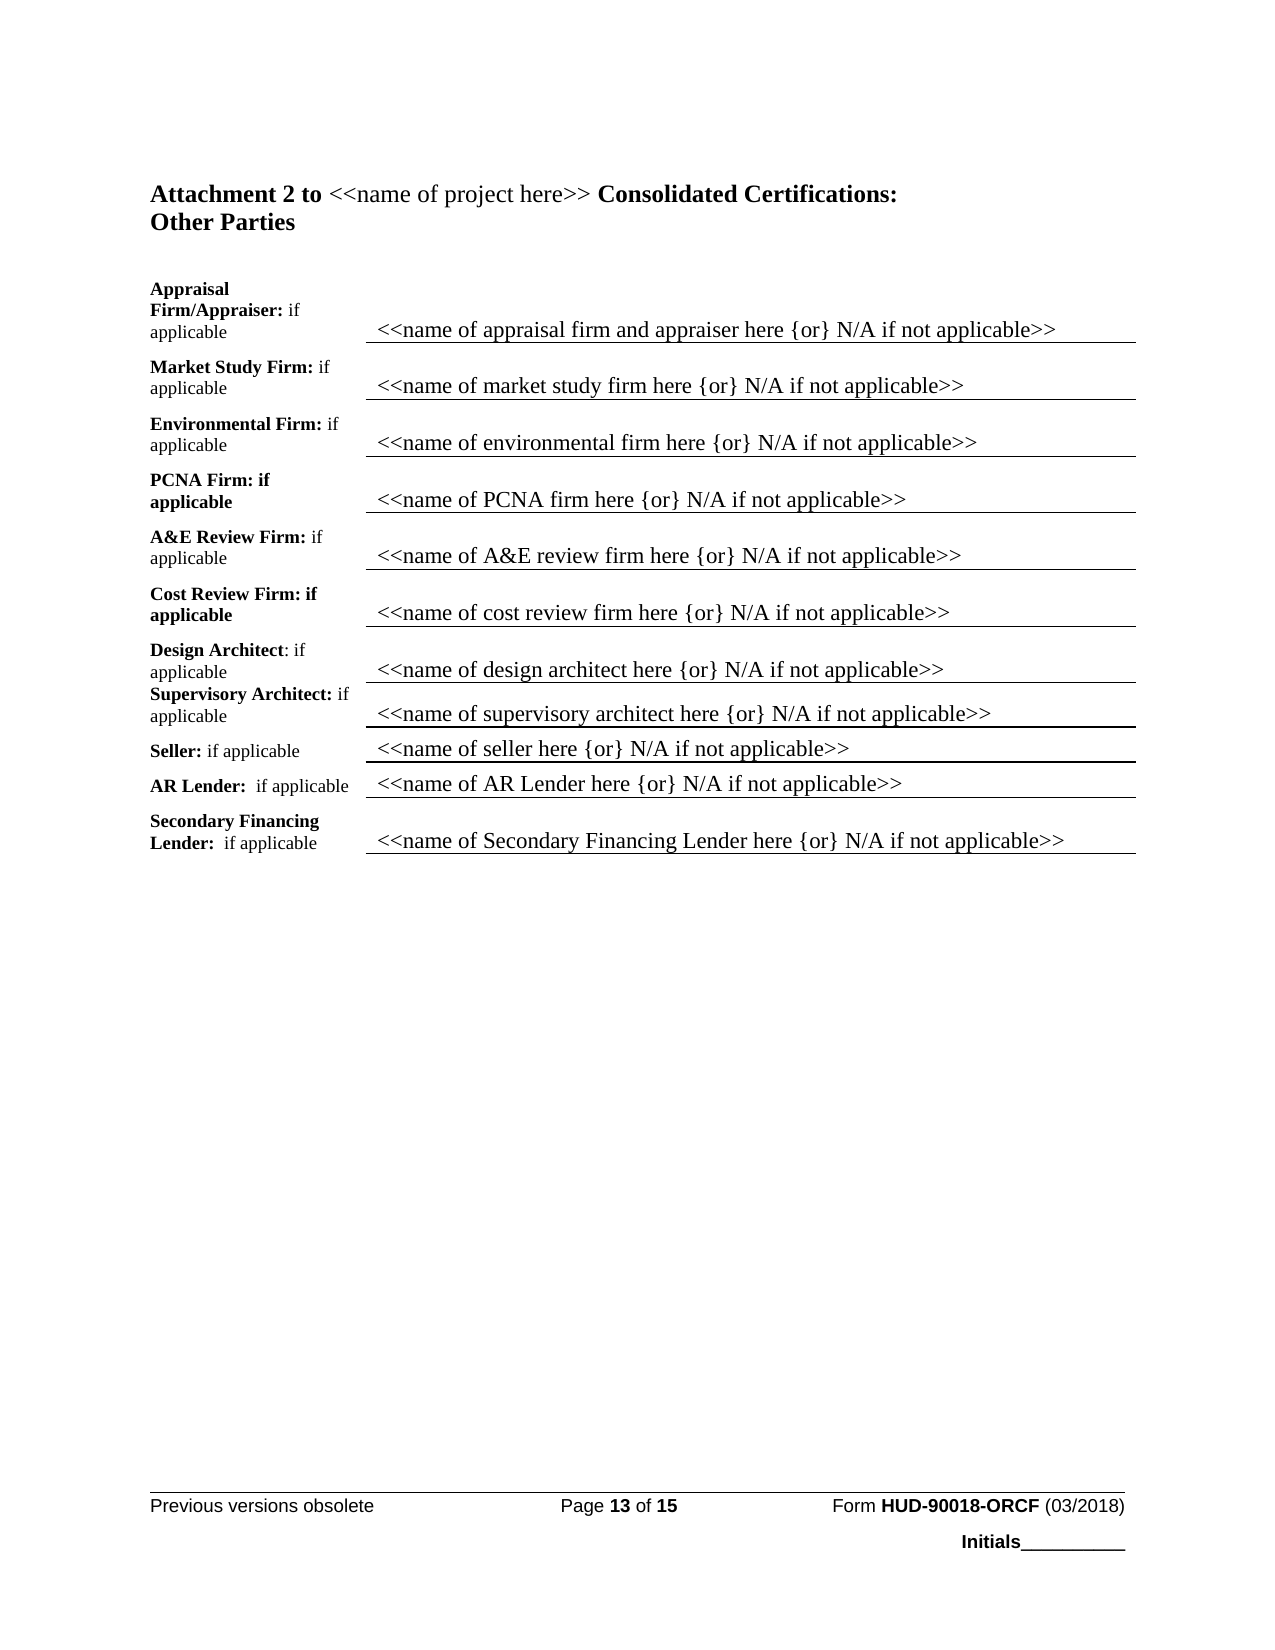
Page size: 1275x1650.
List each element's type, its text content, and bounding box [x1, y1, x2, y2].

table_cell <<name of Secondary Financing Lender here {or} N/A if not applicable>> [366, 798, 1136, 853]
table_cell <<name of market study firm here {or} N/A if not applicable>> [366, 343, 1136, 399]
table_cell <<name of AR Lender here {or} N/A if not applicable>> [366, 763, 1136, 797]
text Other Parties [150, 207, 1125, 236]
table_cell Design Architect: if applicable [139, 626, 366, 682]
table_cell Secondary Financing Lender: if applicable [139, 797, 366, 853]
text Attachment 2 to <<name of project here>> Consolidated Certifications: [150, 179, 1125, 207]
table_cell Seller: if applicable [139, 726, 366, 761]
table_cell Environmental Firm: if applicable [139, 399, 366, 456]
table_cell <<name of A&E review firm here {or} N/A if not applicable>> [366, 513, 1136, 569]
table_header <<name of appraisal firm and appraiser here {or} N/A if not applicable>> [366, 265, 1136, 342]
table_cell A&E Review Firm: if applicable [139, 512, 366, 569]
table_cell <<name of environmental firm here {or} N/A if not applicable>> [366, 400, 1136, 456]
table_cell Market Study Firm: if applicable [139, 342, 366, 399]
table_cell <<name of cost review firm here {or} N/A if not applicable>> [366, 570, 1136, 626]
table_cell <<name of design architect here {or} N/A if not applicable>> [366, 627, 1136, 682]
table_cell AR Lender: if applicable [139, 761, 366, 797]
table_cell Supervisory Architect: if applicable [139, 682, 366, 726]
table_cell <<name of seller here {or} N/A if not applicable>> [366, 728, 1136, 761]
table_header Appraisal Firm/Appraiser: if applicable [139, 265, 366, 342]
table_cell Cost Review Firm: if applicable [139, 569, 366, 626]
table_cell <<name of PCNA firm here {or} N/A if not applicable>> [366, 457, 1136, 512]
table_cell <<name of supervisory architect here {or} N/A if not applicable>> [366, 683, 1136, 726]
table_cell PCNA Firm: if applicable [139, 456, 366, 512]
